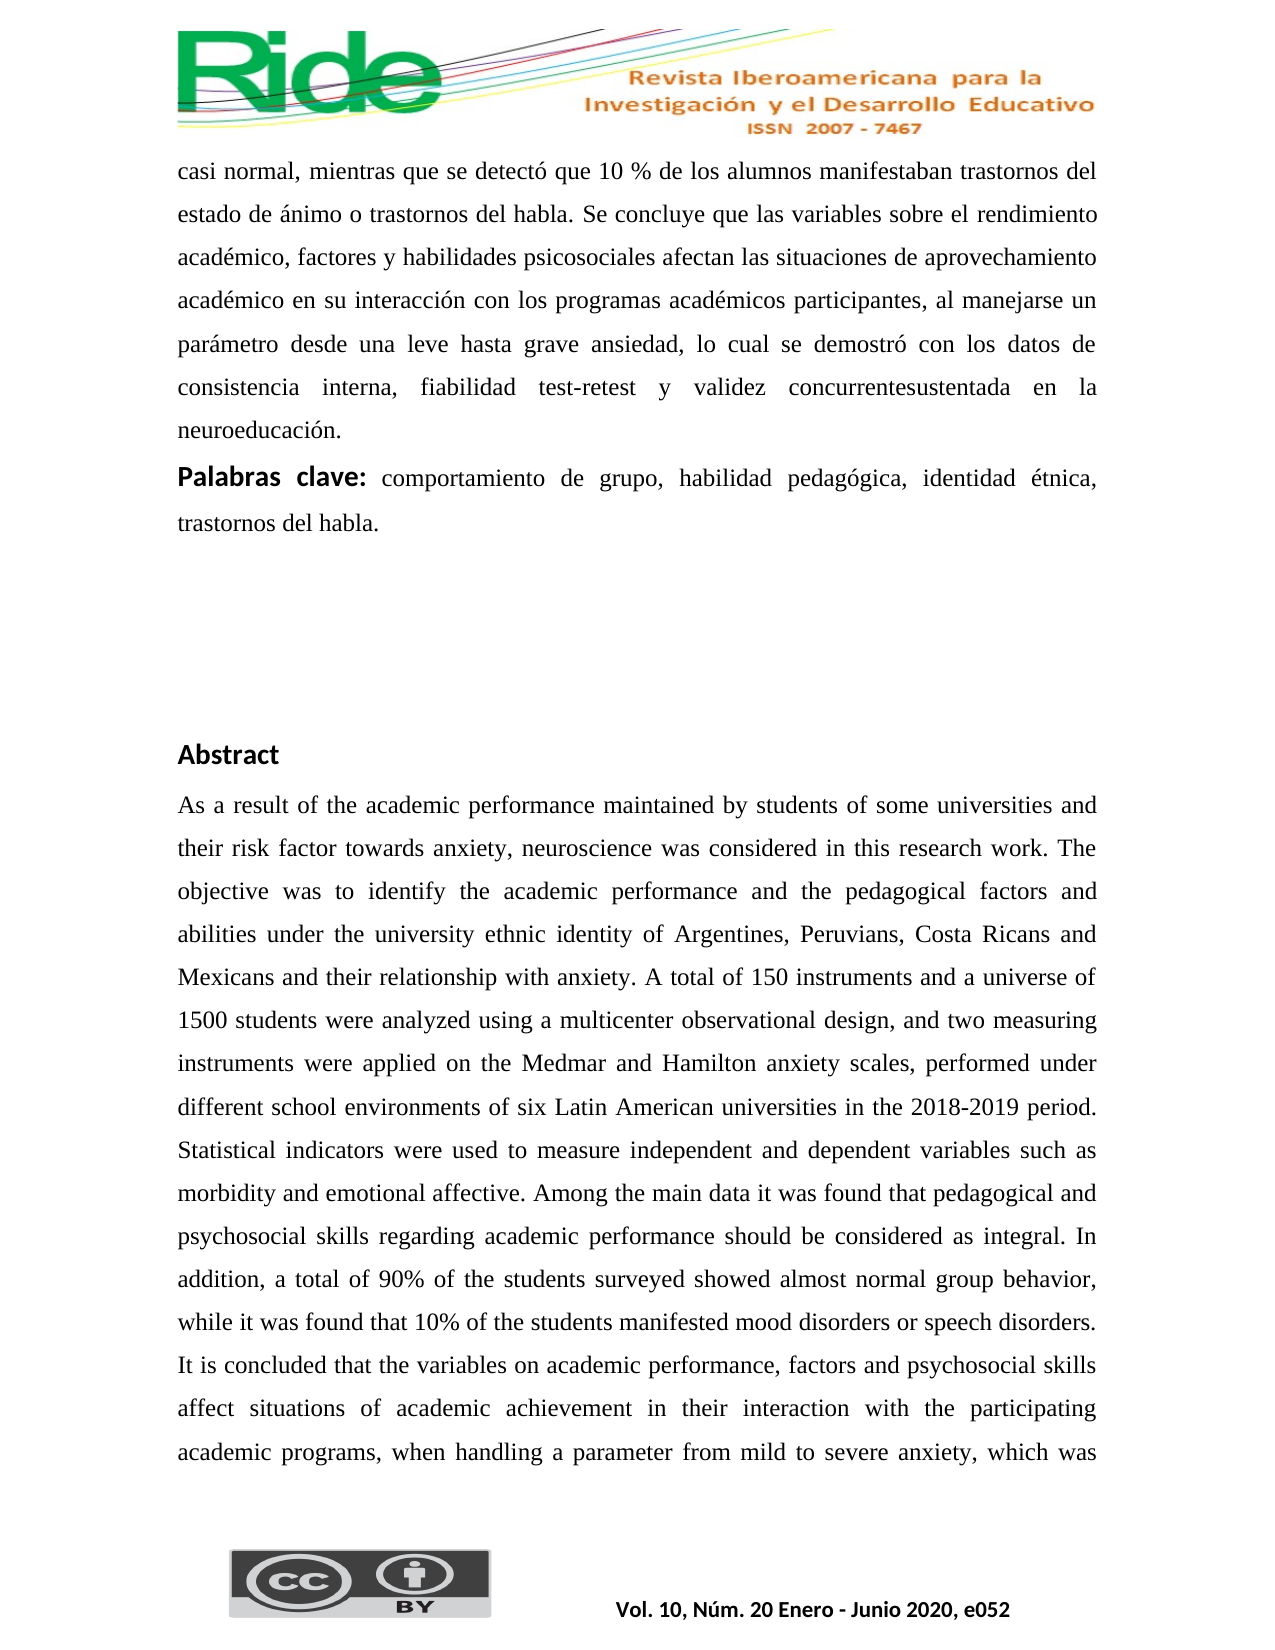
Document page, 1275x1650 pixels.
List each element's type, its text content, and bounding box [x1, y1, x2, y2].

text Palabras clave: comportamiento de grupo, habilidad pedagógica, identidad étnica, trastornos del habla. [177, 458, 1098, 537]
picture [228, 1549, 492, 1618]
picture [177, 29, 1098, 138]
text Abstract [177, 736, 1098, 772]
